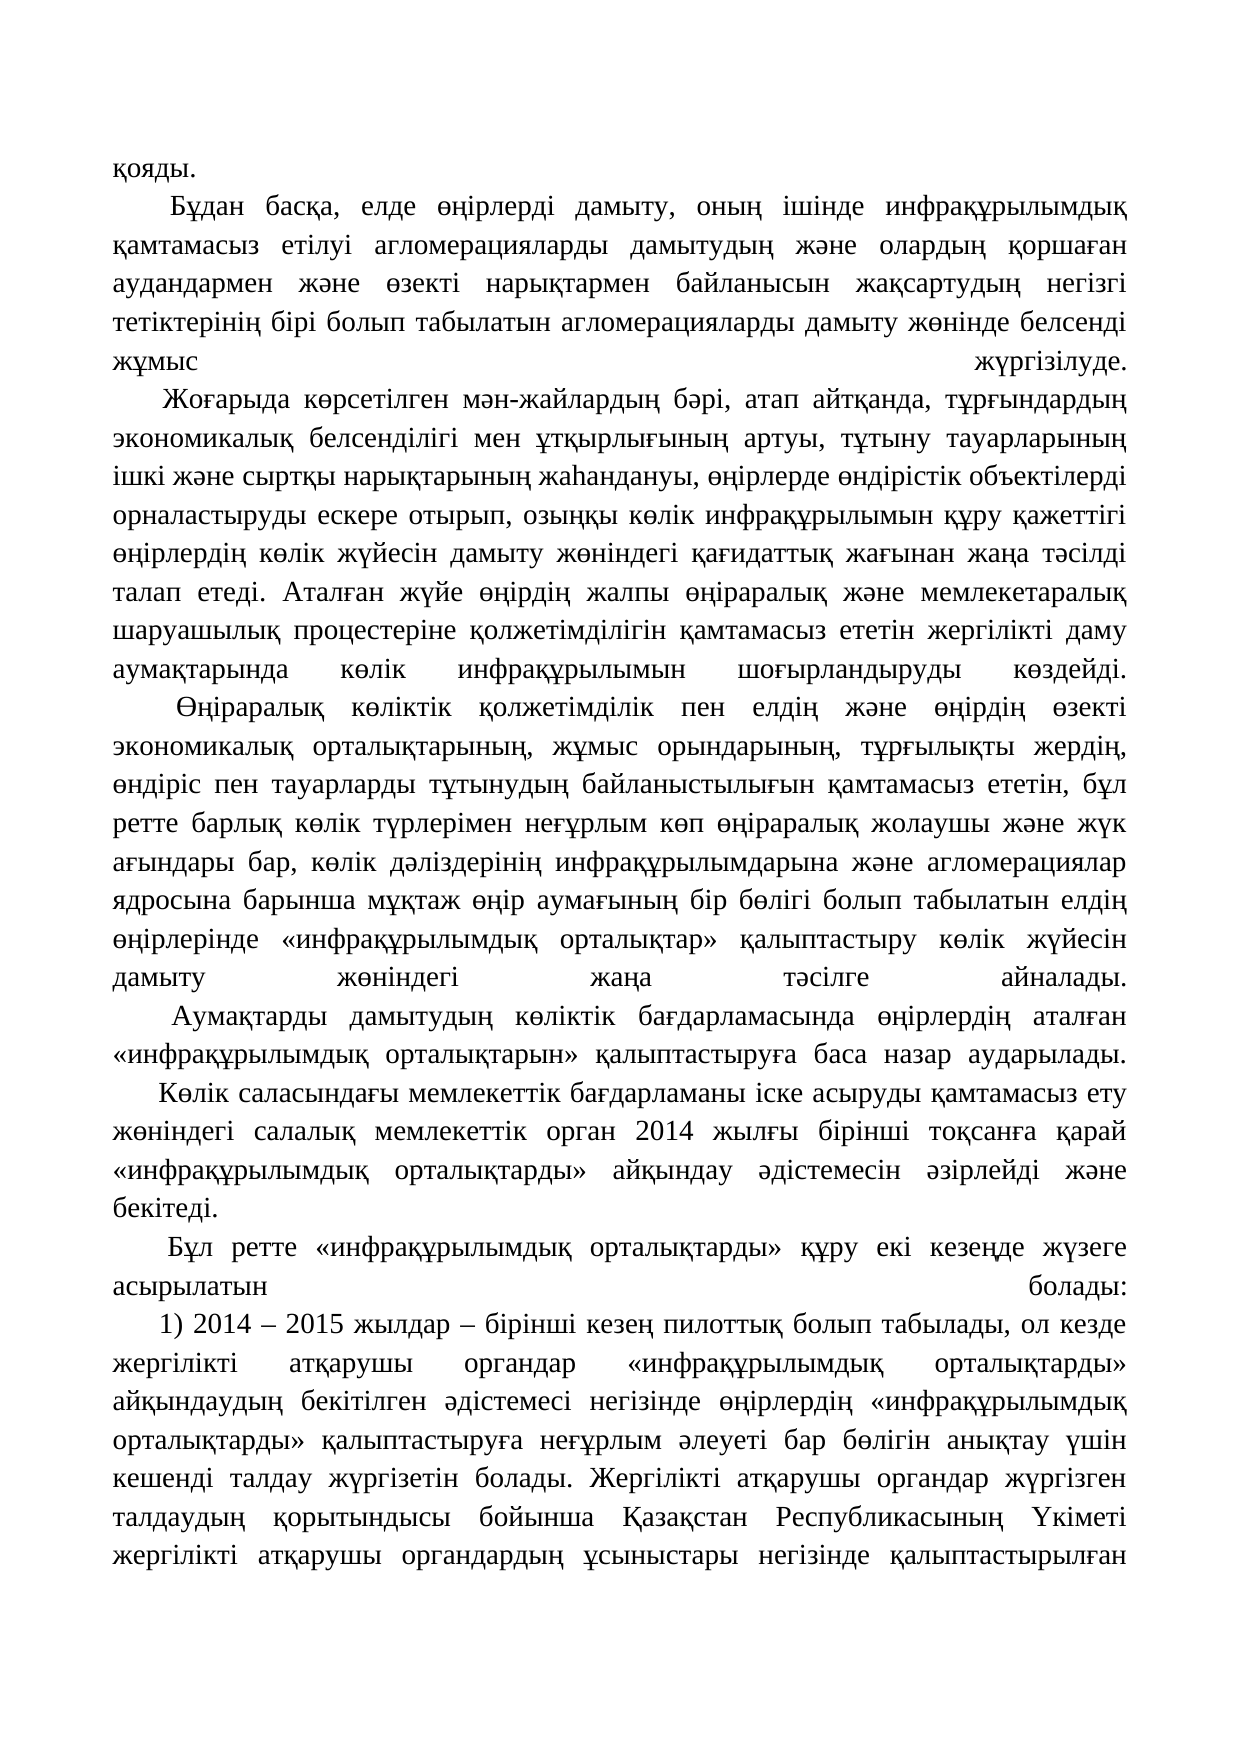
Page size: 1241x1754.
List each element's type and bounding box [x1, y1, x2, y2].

text [112, 150, 1128, 1571]
